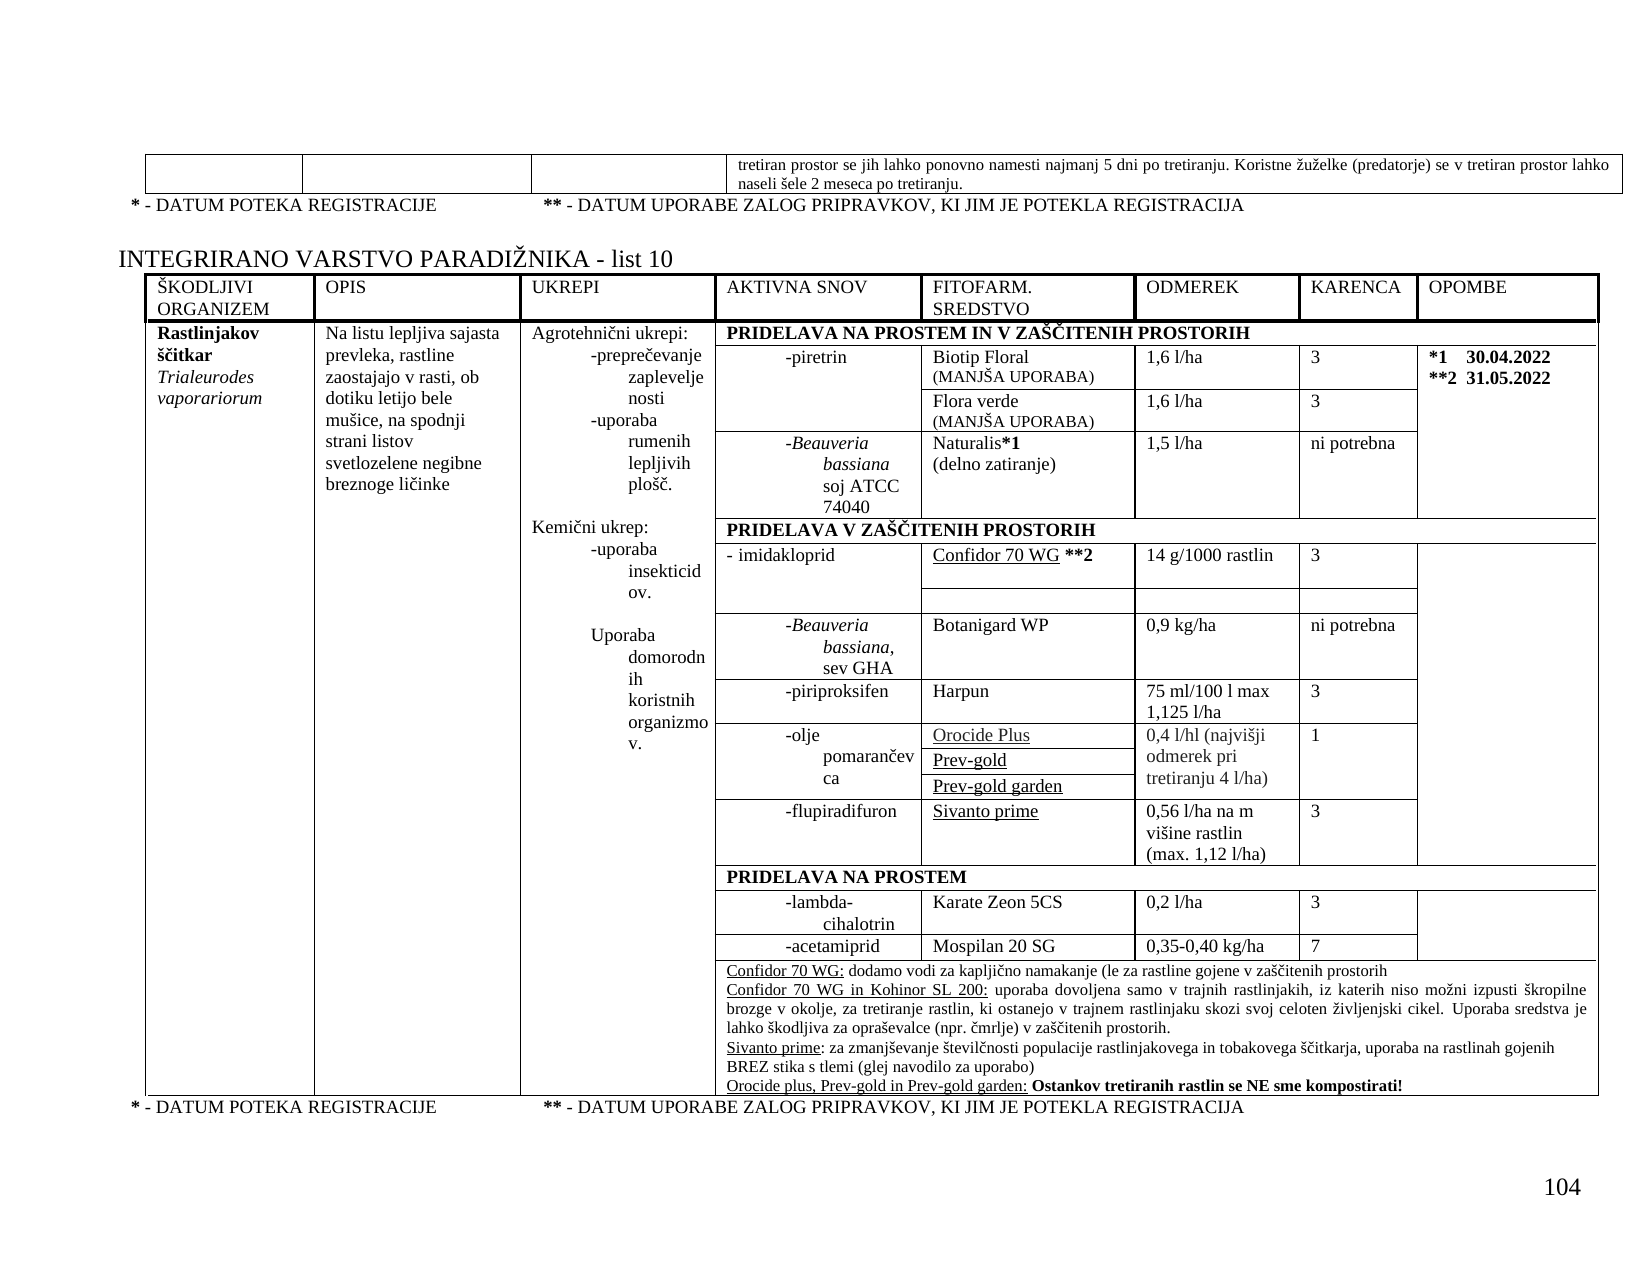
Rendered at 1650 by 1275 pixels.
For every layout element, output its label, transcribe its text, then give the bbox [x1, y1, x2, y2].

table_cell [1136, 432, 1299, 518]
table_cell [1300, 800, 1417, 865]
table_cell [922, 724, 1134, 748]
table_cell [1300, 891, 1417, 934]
text * - DATUM POTEKA REGISTRACIJE ** - DATUM UPORABE ZALOG PRIPRAVKOV, KI JIM JE POTEKLA REGISTRACIJA [118, 1096, 1581, 1118]
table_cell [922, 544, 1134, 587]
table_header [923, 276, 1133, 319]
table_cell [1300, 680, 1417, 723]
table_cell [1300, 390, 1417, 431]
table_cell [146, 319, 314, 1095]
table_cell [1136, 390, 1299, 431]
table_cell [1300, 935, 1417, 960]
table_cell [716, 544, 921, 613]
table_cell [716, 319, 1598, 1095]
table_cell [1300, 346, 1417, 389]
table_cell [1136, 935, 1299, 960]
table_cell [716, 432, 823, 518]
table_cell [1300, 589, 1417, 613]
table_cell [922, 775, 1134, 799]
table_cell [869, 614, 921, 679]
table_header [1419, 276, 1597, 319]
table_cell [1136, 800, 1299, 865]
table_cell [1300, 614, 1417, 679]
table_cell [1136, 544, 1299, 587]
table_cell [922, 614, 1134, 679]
text INTEGRIRANO VARSTVO PARADIŽNIKA - list 10 [118, 244, 1581, 273]
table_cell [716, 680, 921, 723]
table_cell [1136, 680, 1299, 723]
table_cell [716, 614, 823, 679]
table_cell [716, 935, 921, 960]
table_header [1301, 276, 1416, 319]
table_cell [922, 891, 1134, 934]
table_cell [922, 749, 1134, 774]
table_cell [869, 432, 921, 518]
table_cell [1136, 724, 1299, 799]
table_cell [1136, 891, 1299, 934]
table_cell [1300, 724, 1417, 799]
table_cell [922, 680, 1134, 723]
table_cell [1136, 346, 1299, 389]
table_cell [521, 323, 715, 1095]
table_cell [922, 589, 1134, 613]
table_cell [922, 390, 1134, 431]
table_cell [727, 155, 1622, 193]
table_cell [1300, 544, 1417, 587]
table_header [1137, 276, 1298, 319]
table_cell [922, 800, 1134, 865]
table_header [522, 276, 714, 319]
text * - DATUM POTEKA REGISTRACIJE ** - DATUM UPORABE ZALOG PRIPRAVKOV, KI JIM JE POTEKLA REGISTRACIJA [118, 194, 1581, 216]
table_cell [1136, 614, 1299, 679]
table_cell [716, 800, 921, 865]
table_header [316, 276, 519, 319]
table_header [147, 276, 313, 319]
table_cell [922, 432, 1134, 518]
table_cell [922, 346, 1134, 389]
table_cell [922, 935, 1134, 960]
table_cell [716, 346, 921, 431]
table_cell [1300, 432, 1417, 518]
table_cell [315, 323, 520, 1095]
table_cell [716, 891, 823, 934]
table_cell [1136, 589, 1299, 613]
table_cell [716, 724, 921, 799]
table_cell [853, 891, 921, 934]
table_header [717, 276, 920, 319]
